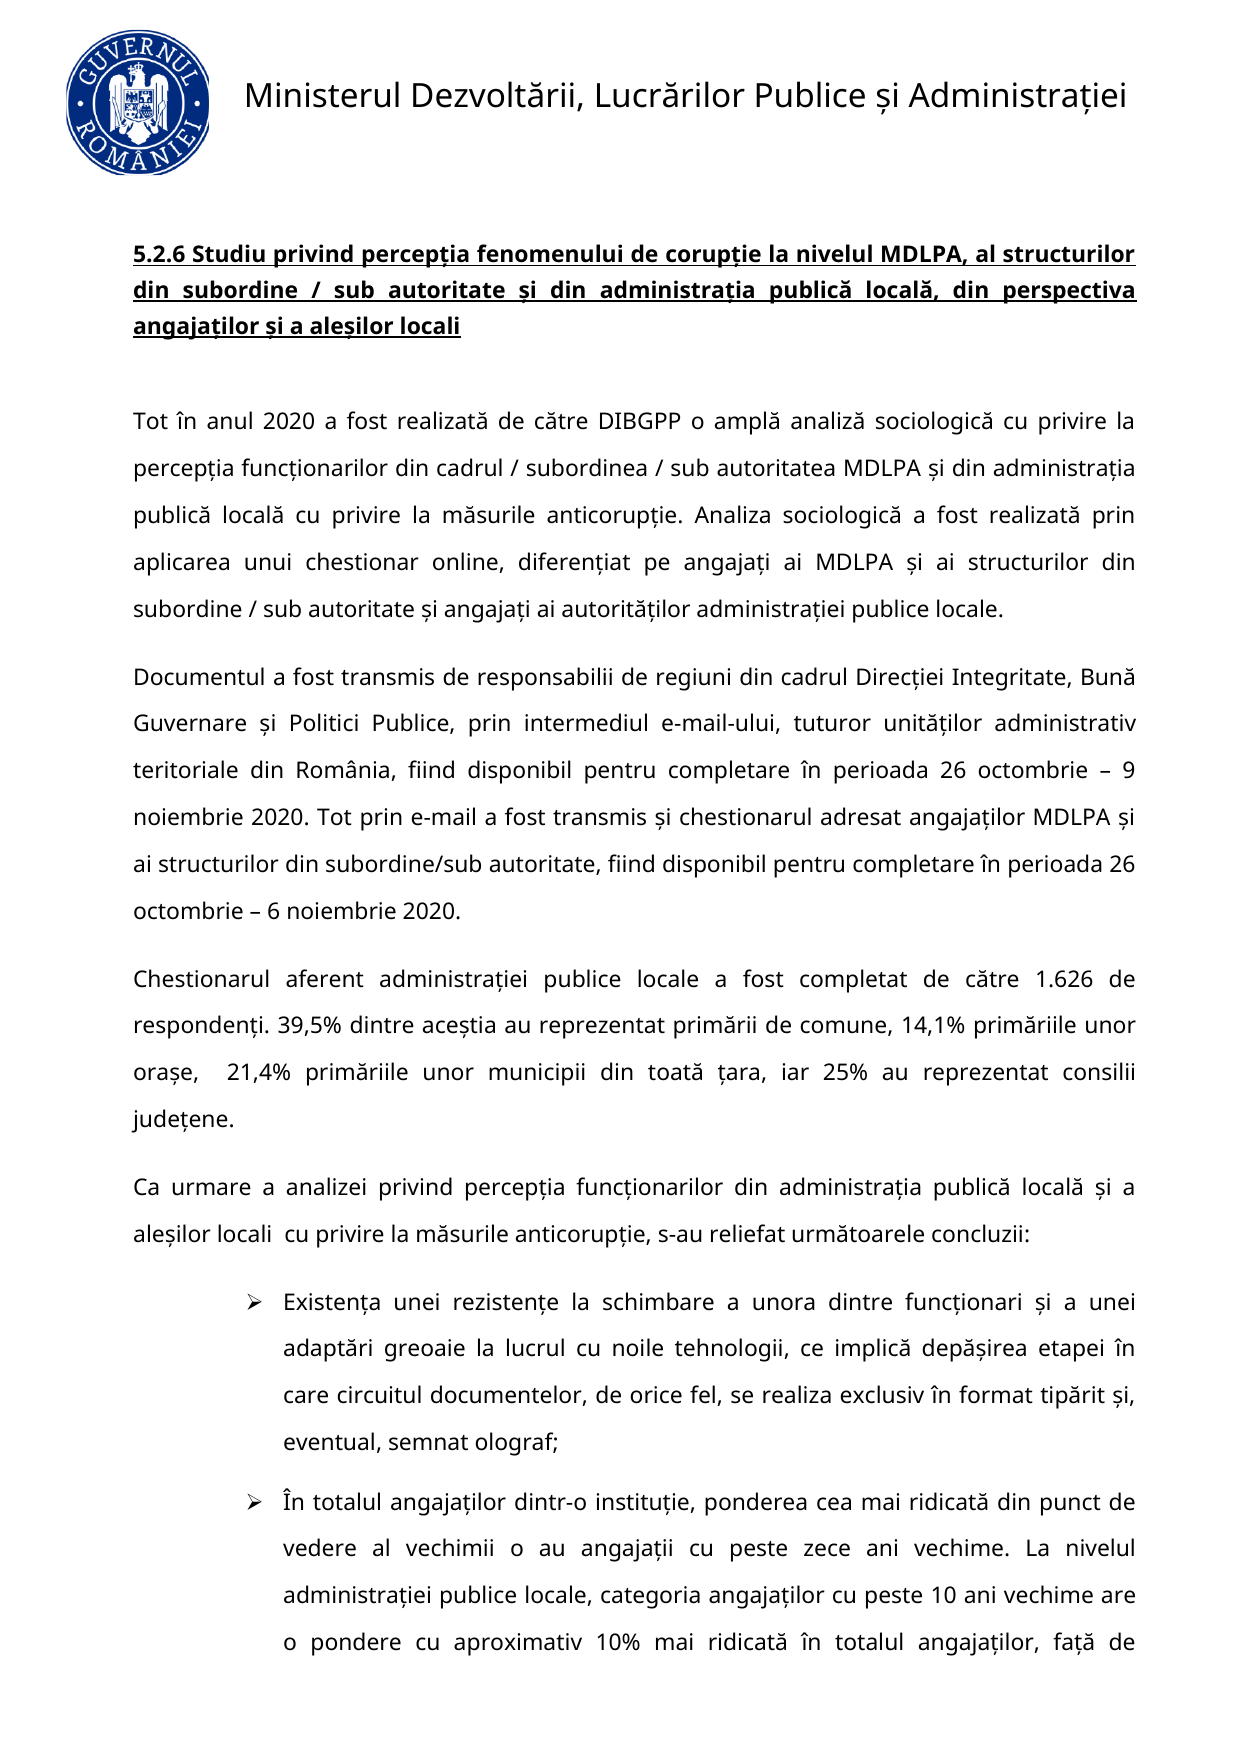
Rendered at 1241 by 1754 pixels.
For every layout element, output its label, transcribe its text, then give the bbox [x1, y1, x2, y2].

text Documentul a fost transmis de responsabilii de regiuni din cadrul Direcției Integritate, Bună Guvernare și Politici Publice, prin intermediul e-mail-ului, tuturor unităților administrativ teritoriale din România, fiind disponibil pentru completare în perioada 26 octombrie – 9 noiembrie 2020. Tot prin e-mail a fost transmis și chestionarul adresat angajaților MDLPA și ai structurilor din subordine/sub autoritate, fiind disponibil pentru completare în perioada 26 octombrie – 6 noiembrie 2020. [133, 660, 1137, 926]
subtitle 5.2.6 Studiu privind percepția fenomenului de corupție la nivelul MDLPA, al structurilor din subordine / sub autoritate și din administrația publică locală, din perspectiva angajaților și a aleșilor locali [133, 238, 1137, 300]
picture [64, 29, 209, 174]
subtitle 5.2.6 Studiu privind percepția fenomenului de corupție la nivelul MDLPA, al structurilor din subordine / sub autoritate și din administrația publică locală, din perspectiva angajaților și a aleșilor locali [133, 302, 1137, 341]
text Tot în anul 2020 a fost realizată de către DIBGPP o amplă analiză sociologică cu privire la percepția funcționarilor din cadrul / subordinea / sub autoritatea MDLPA și din administrația publică locală cu privire la măsurile anticorupție. Analiza sociologică a fost realizată prin aplicarea unui chestionar online, diferențiat pe angajați ai MDLPA și ai structurilor din subordine / sub autoritate și angajați ai autorităților administrației publice locale. [133, 405, 1137, 624]
list Existența unei rezistențe la schimbare a unora dintre funcționari și a unei adaptări greoaie la lucrul cu noile tehnologii, ce implică depășirea etapei în care circuitul documentelor, de orice fel, se realiza exclusiv în format tipărit și, eventual, semnat olograf; [245, 1285, 1137, 1457]
text Chestionarul aferent administrației publice locale a fost completat de către 1.626 de respondenți. 39,5% dintre aceștia au reprezentat primării de comune, 14,1% primăriile unor orașe, 21,4% primăriile unor municipii din toată țara, iar 25% au reprezentat consilii județene. [133, 962, 1137, 1134]
text Ca urmare a analizei privind percepția funcționarilor din administrația publică locală și a aleșilor locali cu privire la măsurile anticorupție, s-au reliefat următoarele concluzii: [133, 1171, 1137, 1249]
